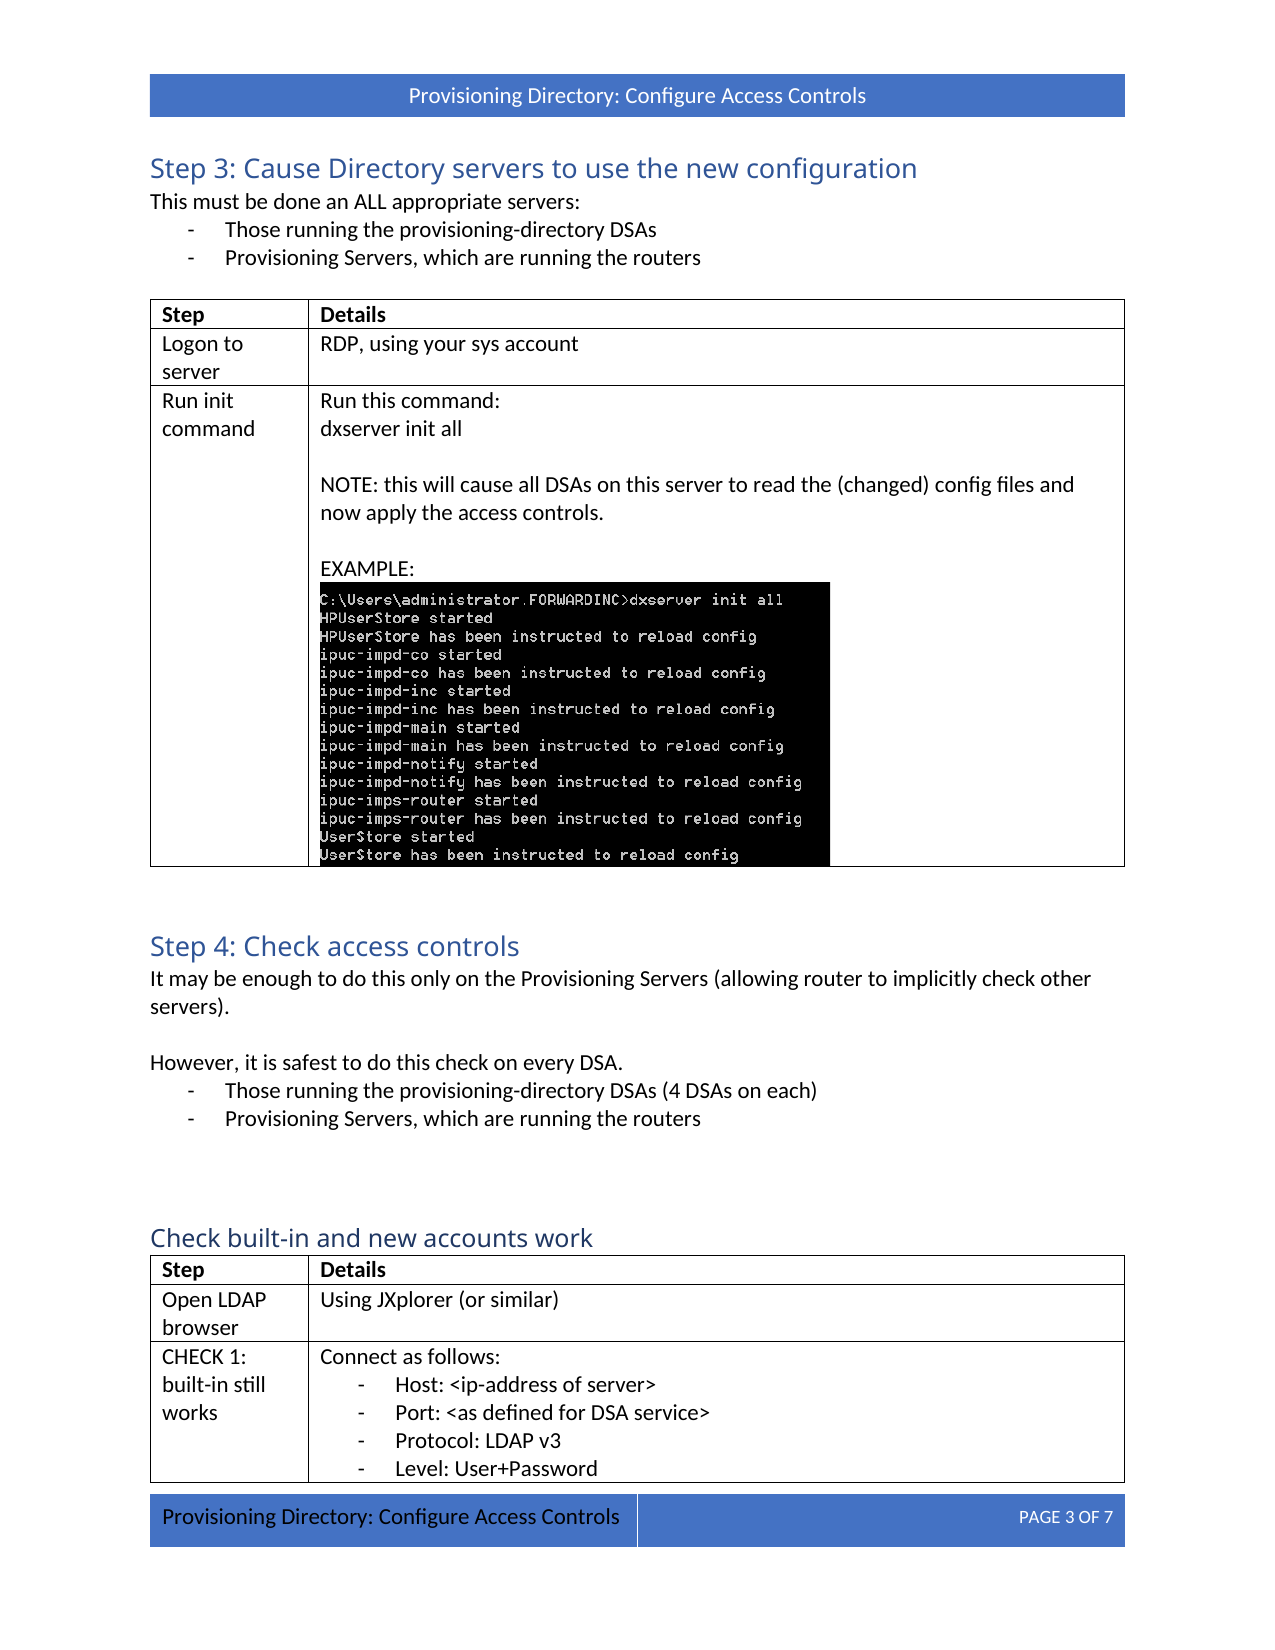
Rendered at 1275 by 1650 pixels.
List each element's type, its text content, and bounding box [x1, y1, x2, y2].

list Provisioning Servers, which are running the routers [187, 243, 1125, 271]
table_cell Open LDAP browser [151, 1285, 308, 1341]
list Those running the provisioning-directory DSAs (4 DSAs on each) [187, 1076, 1125, 1104]
table_header Details [309, 1256, 1124, 1284]
table_header Details [309, 300, 1124, 328]
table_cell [151, 1342, 308, 1482]
subtitle Step 3: Cause Directory servers to use the new configuration [150, 150, 1125, 187]
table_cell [309, 1342, 1124, 1482]
table_header Step [151, 300, 308, 328]
table_header Step [151, 1256, 308, 1284]
table_cell Run init command [151, 386, 308, 866]
list Provisioning Servers, which are running the routers [187, 1104, 1125, 1132]
text It may be enough to do this only on the Provisioning Servers (allowing router to implicitly check other servers). [150, 964, 1125, 1020]
text However, it is safest to do this check on every DSA. [150, 1048, 1125, 1076]
table_cell Run this command: dxserver init all NOTE: this will cause all DSAs on this server to read the (changed) config files and now apply the access controls. EXAMPLE: [309, 386, 1124, 866]
text This must be done an ALL appropriate servers: [150, 187, 1125, 215]
subtitle Step 4: Check access controls [150, 927, 1125, 964]
table_cell RDP, using your sys account [309, 329, 1124, 385]
list Those running the provisioning-directory DSAs [187, 215, 1125, 243]
picture [320, 582, 831, 866]
table_cell Using JXplorer (or similar) [309, 1285, 1124, 1341]
table_cell Logon to server [151, 329, 308, 385]
subtitle Check built-in and new accounts work [150, 1221, 1125, 1254]
